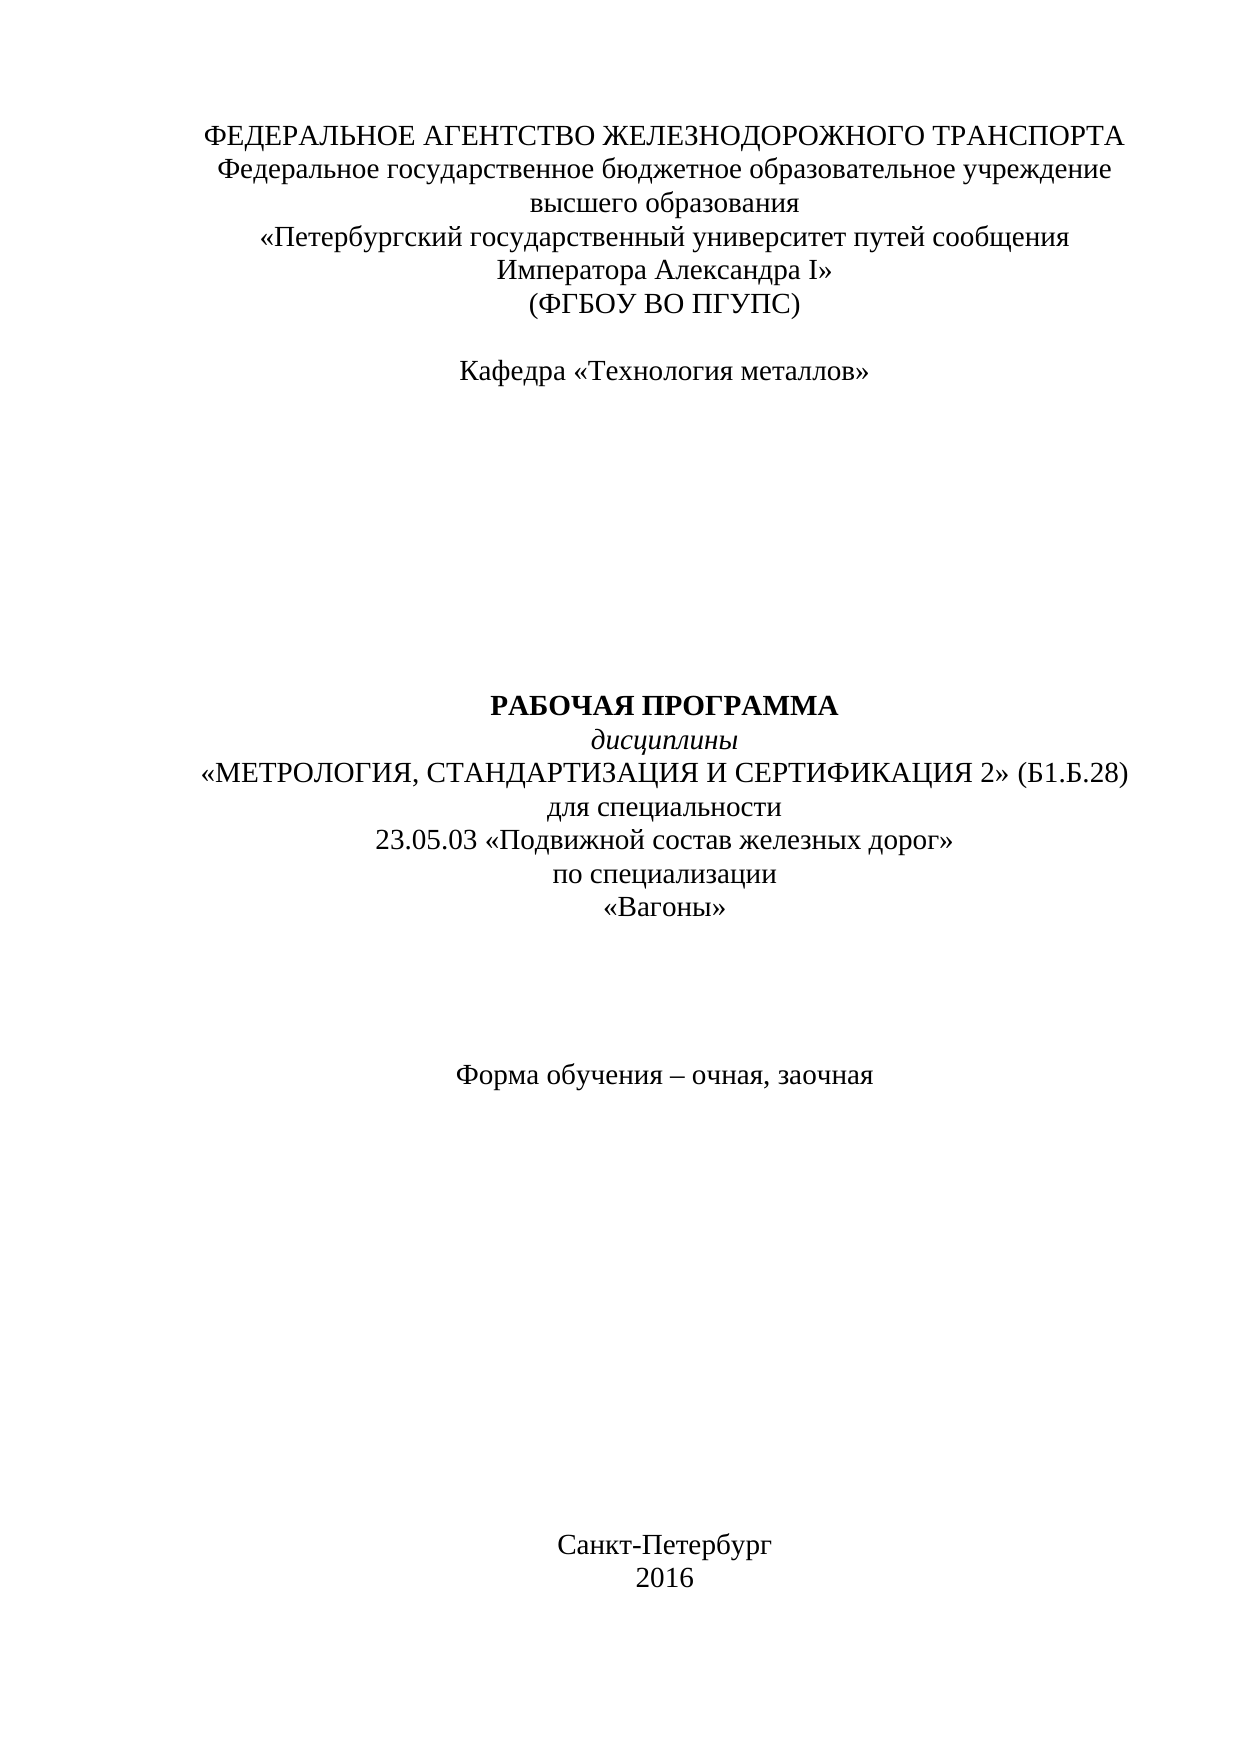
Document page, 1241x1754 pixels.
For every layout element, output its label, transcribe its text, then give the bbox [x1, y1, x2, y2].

text для специальности [177, 789, 1152, 822]
text «Петербургский государственный университет путей сообщения [177, 219, 1152, 252]
text Санкт-Петербург [177, 1527, 1152, 1560]
text Императора Александра I» [177, 252, 1152, 286]
text 23.05.03 «Подвижной состав железных дорог» [177, 822, 1152, 856]
text «Вагоны» [177, 889, 1152, 923]
text ФЕДЕРАЛЬНОЕ АГЕНТСТВО ЖЕЛЕЗНОДОРОЖНОГО ТРАНСПОРТА [177, 118, 1152, 152]
text Кафедра «Технология металлов» [177, 353, 1152, 386]
text РАБОЧАЯ ПРОГРАММА [177, 688, 1152, 722]
text Федеральное государственное бюджетное образовательное учреждение высшего образования [177, 152, 1152, 219]
text по специализации [177, 856, 1152, 889]
text «МЕТРОЛОГИЯ, СТАНДАРТИЗАЦИЯ И СЕРТИФИКАЦИЯ 2» (Б1.Б.28) [177, 755, 1152, 789]
text Форма обучения – очная, заочная [177, 1057, 1152, 1091]
text 2016 [177, 1560, 1152, 1594]
text дисциплины [177, 722, 1152, 755]
text (ФГБОУ ВО ПГУПС) [177, 286, 1152, 319]
